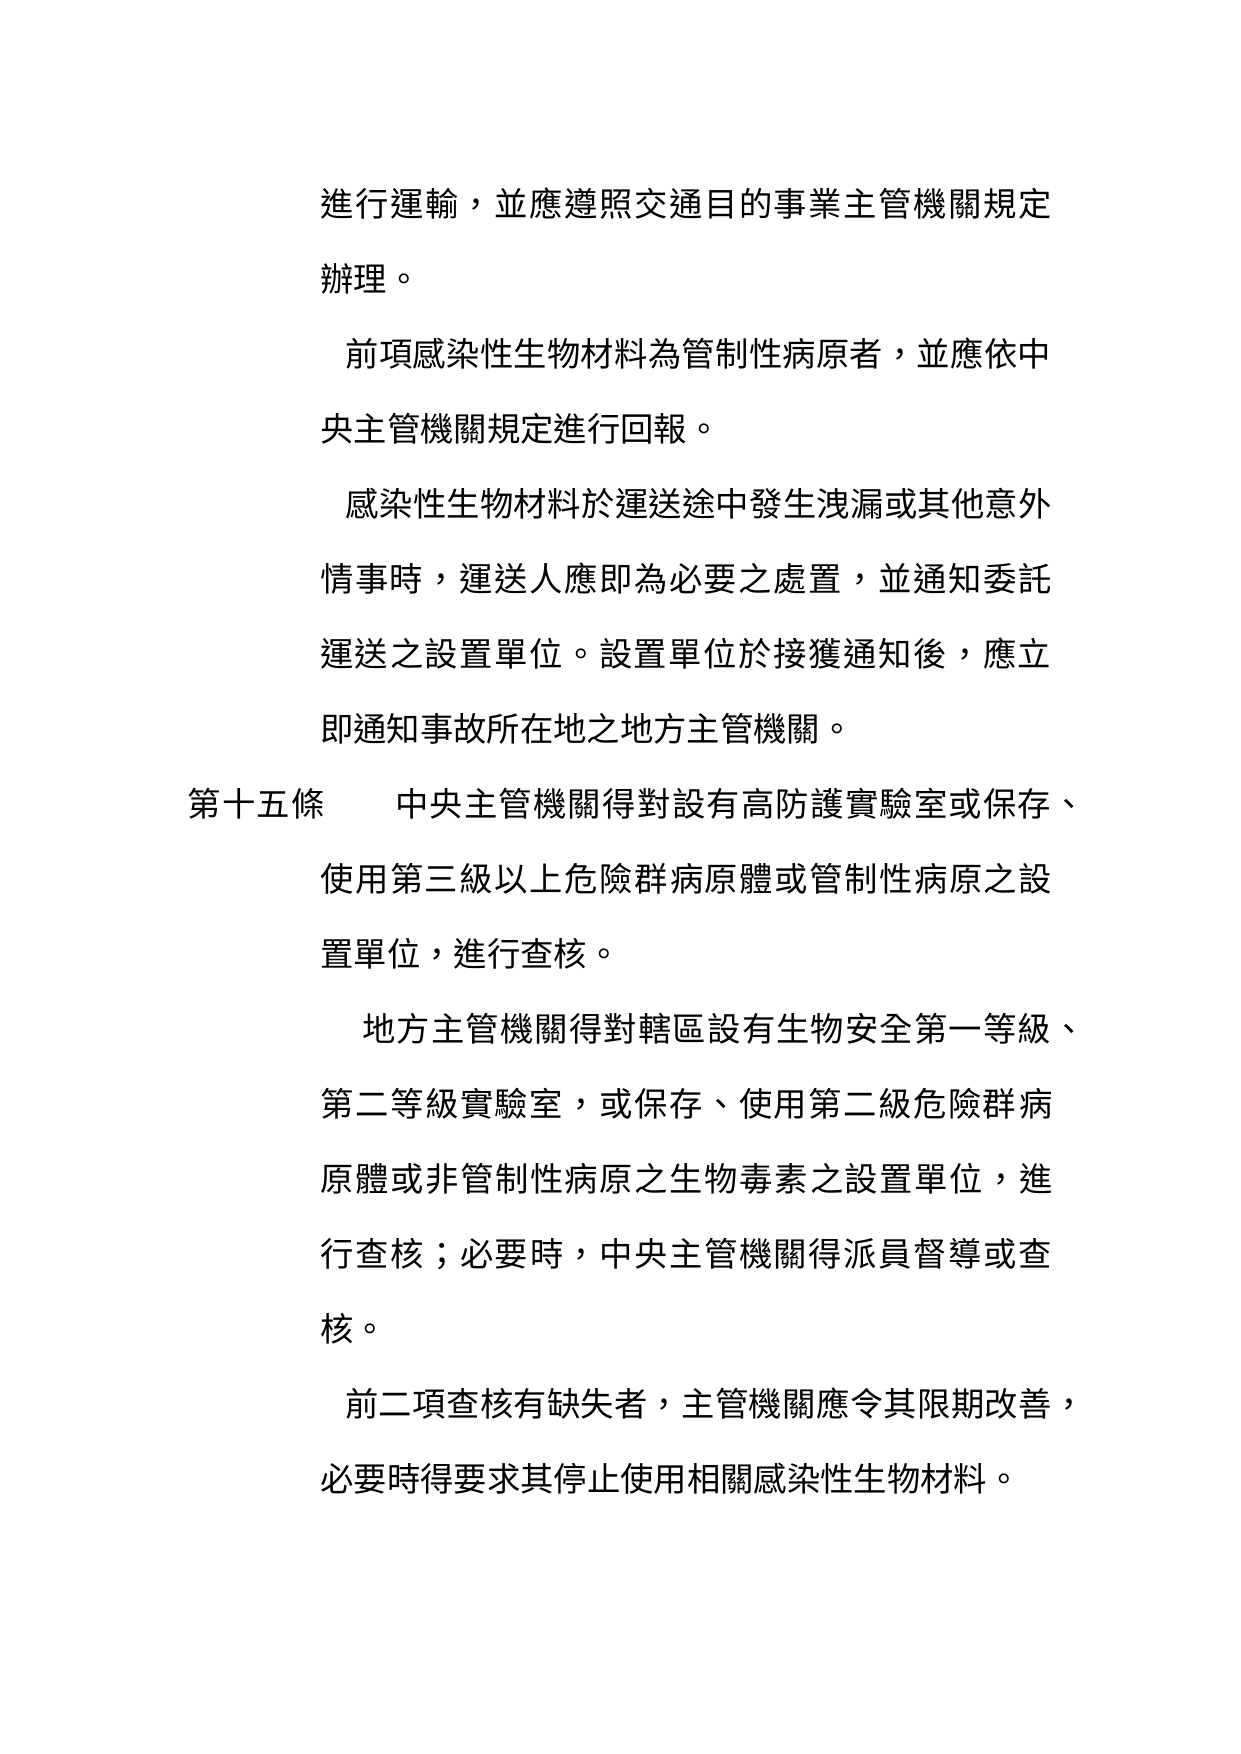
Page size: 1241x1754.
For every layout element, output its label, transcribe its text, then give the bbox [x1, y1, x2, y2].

text 第十五條 中央主管機關得對設有高防護實驗室或保存、使用第三級以上危險群病原體或管制性病原之設置單位，進行查核。 [187, 764, 1053, 989]
text 感染性生物材料於運送途中發生洩漏或其他意外情事時，運送人應即為必要之處置，並通知委託運送之設置單位。設置單位於接獲通知後，應立即通知事故所在地之地方主管機關。 [291, 464, 1053, 764]
text 前二項查核有缺失者，主管機關應令其限期改善，必要時得要求其停止使用相關感染性生物材料。 [291, 1364, 1053, 1514]
text 地方主管機關得對轄區設有生物安全第一等級、第二等級實驗室，或保存、使用第二級危險群病原體或非管制性病原之生物毒素之設置單位，進行查核；必要時，中央主管機關得派員督導或查核。 [276, 989, 1053, 1364]
text 前項感染性生物材料為管制性病原者，並應依中央主管機關規定進行回報。 [291, 314, 1053, 464]
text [187, 164, 1053, 314]
